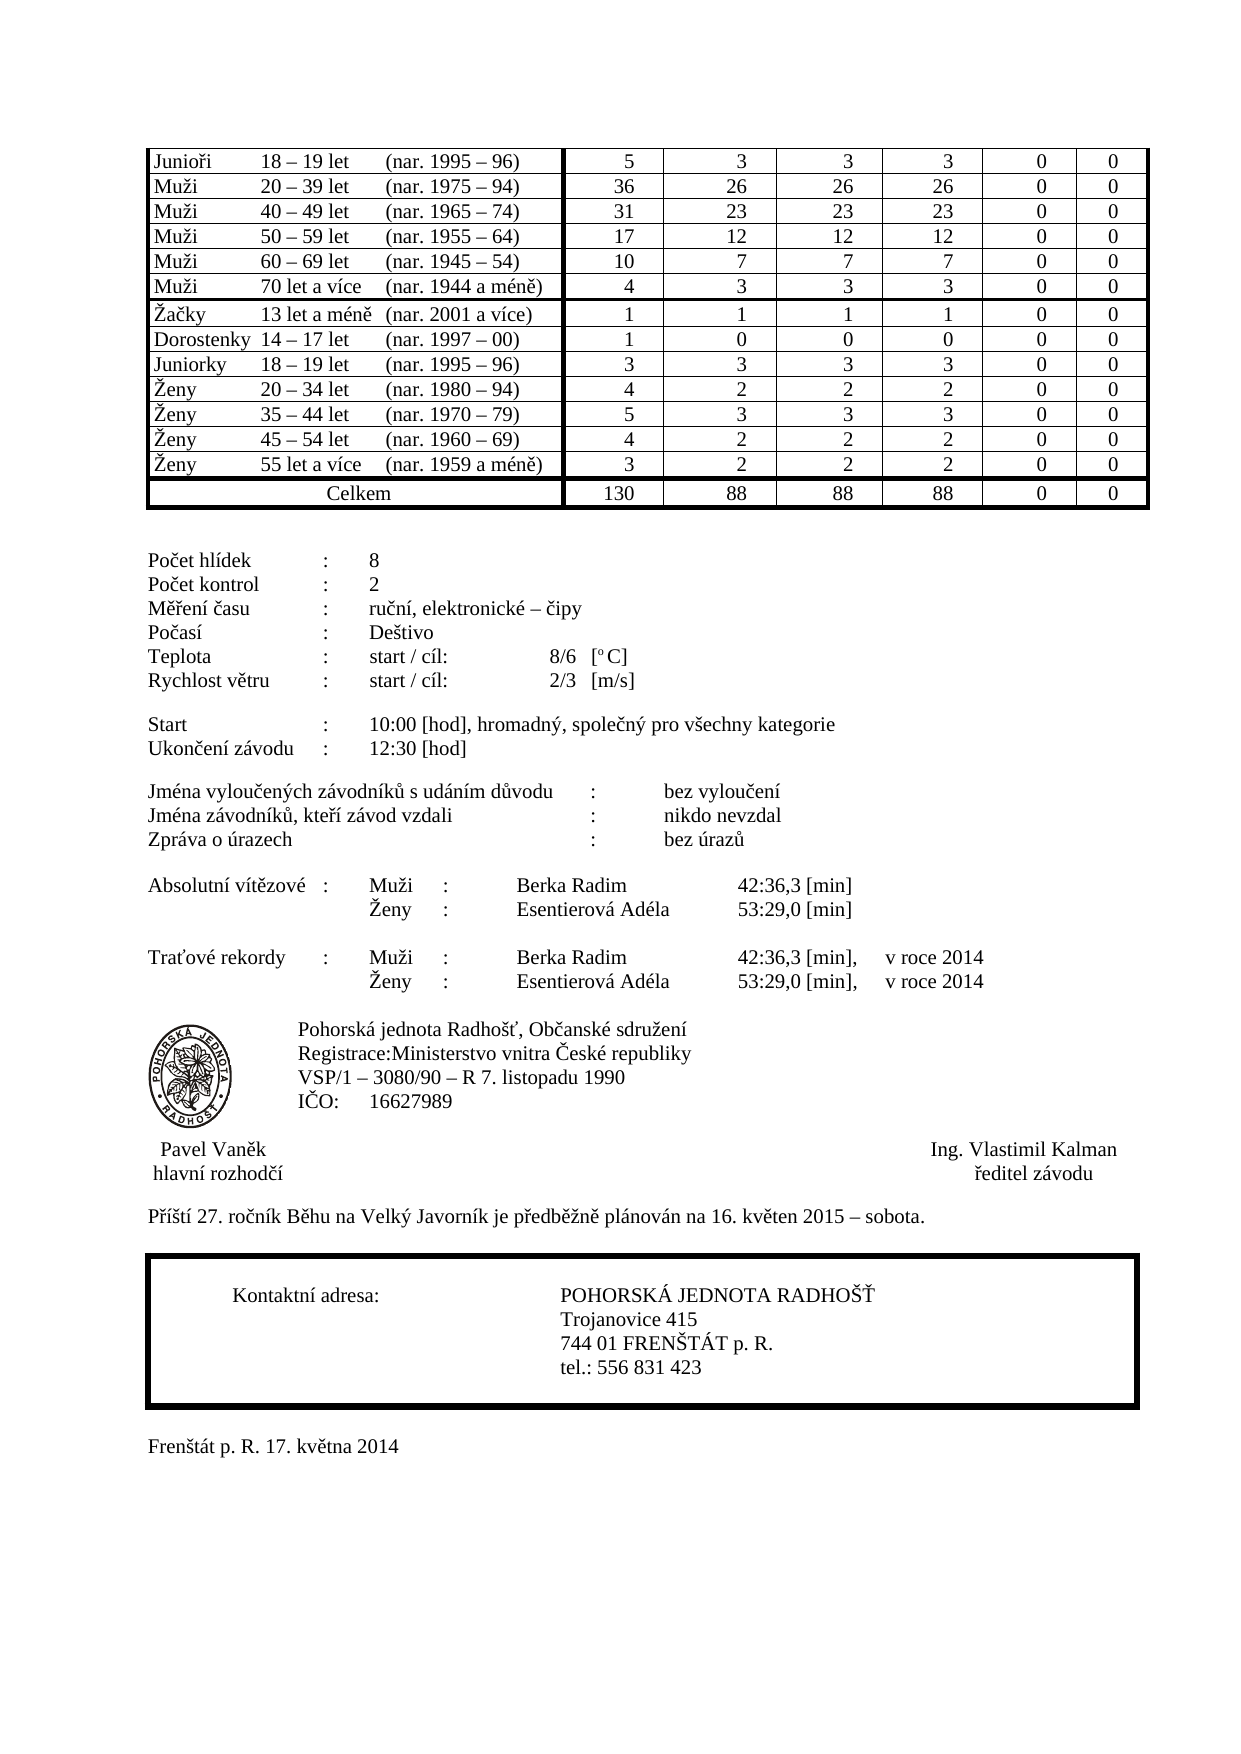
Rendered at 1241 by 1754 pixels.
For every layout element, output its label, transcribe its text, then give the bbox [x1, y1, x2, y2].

text Počet kontrol : 2 [148, 572, 1152, 596]
table_cell 0 [983, 149, 1076, 173]
table_cell 1 [883, 301, 982, 326]
table_cell 7 [664, 249, 776, 273]
table_cell 0 [983, 452, 1076, 476]
text Frenštát p. R. 17. května 2014 [148, 1433, 1152, 1458]
table_cell Ženy 55 let a více (nar. 1959 a méně) [150, 452, 561, 476]
text Pohorská jednota Radhošť, Občanské sdružení [298, 1017, 1152, 1041]
table_cell 3 [566, 452, 663, 476]
table_cell Muži 60 – 69 let (nar. 1945 – 54) [150, 249, 561, 273]
table_cell 3 [777, 352, 882, 376]
table_cell 26 [777, 174, 882, 198]
table_cell 0 [1077, 149, 1146, 173]
table_cell 3 [777, 402, 882, 426]
table_cell 88 [883, 481, 982, 505]
text Absolutní vítězové : Muži : Berka Radim 42:36,3 [min] [148, 872, 1152, 897]
table_cell 0 [983, 327, 1076, 351]
table_cell 1 [566, 327, 663, 351]
text Měření času : ruční, elektronické – čipy [148, 596, 1152, 620]
table_cell 0 [1077, 481, 1146, 505]
text hlavní rozhodčí ředitel závodu [148, 1161, 1152, 1185]
table_cell Muži 40 – 49 let (nar. 1965 – 74) [150, 199, 561, 223]
table_cell 4 [566, 377, 663, 401]
table_cell 0 [883, 327, 982, 351]
table_cell Junioři 18 – 19 let (nar. 1995 – 96) [150, 149, 561, 173]
table_cell 2 [664, 452, 776, 476]
text Příští 27. ročník Běhu na Velký Javorník je předběžně plánován na 16. květen 2015 – sobota. [148, 1204, 1152, 1228]
text Ukončení závodu : 12:30 [hod] [148, 736, 1152, 759]
text Teplota : start / cíl: 8/6 [o C] [148, 644, 1152, 668]
table_cell 4 [566, 274, 663, 298]
table_cell 31 [566, 199, 663, 223]
text Jména vyloučených závodníků s udáním důvodu : bez vyloučení [148, 779, 1152, 803]
table_cell Muži 70 let a více (nar. 1944 a méně) [150, 274, 561, 298]
table_cell Ženy 45 – 54 let (nar. 1960 – 69) [150, 427, 561, 451]
table_cell 0 [1077, 174, 1146, 198]
table_cell 0 [1077, 199, 1146, 223]
table_cell 1 [777, 301, 882, 326]
table_cell 23 [777, 199, 882, 223]
table_cell 3 [777, 274, 882, 298]
table_cell 130 [566, 481, 663, 505]
table_cell 2 [777, 377, 882, 401]
table_cell 3 [883, 274, 982, 298]
table_cell 0 [983, 249, 1076, 273]
table_cell Ženy 20 – 34 let (nar. 1980 – 94) [150, 377, 561, 401]
table_cell 3 [664, 352, 776, 376]
table_header Kontaktní adresa: POHORSKÁ JEDNOTA RADHOŠŤ Trojanovice 415 744 01 FRENŠTÁT p. R. tel.: 556 831 423 [151, 1259, 1134, 1403]
table_cell 0 [1077, 224, 1146, 248]
table_cell 0 [983, 174, 1076, 198]
table_cell 2 [664, 377, 776, 401]
table_cell 0 [1077, 327, 1146, 351]
text Ženy : Esentierová Adéla 53:29,0 [min], v roce 2014 [148, 969, 1152, 993]
text Počet hlídek : 8 [148, 548, 1152, 572]
table_cell 0 [983, 377, 1076, 401]
table_cell 0 [983, 481, 1076, 505]
table_cell 0 [1077, 301, 1146, 326]
table_cell 0 [983, 402, 1076, 426]
table_cell 3 [566, 352, 663, 376]
table_cell Muži 20 – 39 let (nar. 1975 – 94) [150, 174, 561, 198]
table_cell 88 [664, 481, 776, 505]
table_cell 3 [664, 274, 776, 298]
table_cell 7 [883, 249, 982, 273]
table_cell 0 [1077, 352, 1146, 376]
table_cell 2 [883, 427, 982, 451]
table_cell 2 [777, 427, 882, 451]
table_cell 36 [566, 174, 663, 198]
text Traťové rekordy : Muži : Berka Radim 42:36,3 [min], v roce 2014 [148, 945, 1152, 969]
table_cell 0 [983, 224, 1076, 248]
table_cell 3 [664, 402, 776, 426]
text VSP/1 – 3080/90 – R 7. listopadu 1990 [298, 1065, 1152, 1089]
text Jména závodníků, kteří závod vzdali : nikdo nevzdal [148, 803, 1152, 827]
table_cell 0 [777, 327, 882, 351]
table_cell 0 [983, 301, 1076, 326]
table_cell 26 [664, 174, 776, 198]
text Ženy : Esentierová Adéla 53:29,0 [min] [148, 897, 1152, 921]
table_cell 7 [777, 249, 882, 273]
table_cell 5 [566, 149, 663, 173]
table_cell 17 [566, 224, 663, 248]
table_cell 4 [566, 427, 663, 451]
table_cell 1 [664, 301, 776, 326]
table_cell 0 [1077, 427, 1146, 451]
table_cell 88 [777, 481, 882, 505]
table_cell 0 [1077, 274, 1146, 298]
table_cell 3 [883, 352, 982, 376]
table_cell 2 [777, 452, 882, 476]
table_cell 0 [1077, 377, 1146, 401]
table_cell 5 [566, 402, 663, 426]
table_cell 0 [664, 327, 776, 351]
table_cell 23 [664, 199, 776, 223]
text Rychlost větru : start / cíl: 2/3 [m/s] [148, 668, 1152, 692]
table_cell 3 [777, 149, 882, 173]
table_cell Ženy 35 – 44 let (nar. 1970 – 79) [150, 402, 561, 426]
table_cell 3 [883, 149, 982, 173]
table_cell 12 [664, 224, 776, 248]
table_cell Juniorky 18 – 19 let (nar. 1995 – 96) [150, 352, 561, 376]
table_cell 2 [883, 452, 982, 476]
table_cell 0 [983, 427, 1076, 451]
table_cell Muži 50 – 59 let (nar. 1955 – 64) [150, 224, 561, 248]
text Registrace:Ministerstvo vnitra České republiky [298, 1041, 1152, 1065]
table_cell 10 [566, 249, 663, 273]
table_cell 0 [983, 199, 1076, 223]
table_cell Žačky 13 let a méně (nar. 2001 a více) [150, 301, 561, 326]
table_cell 0 [1077, 452, 1146, 476]
text Pavel Vaněk Ing. Vlastimil Kalman [148, 1137, 1152, 1161]
table_cell 26 [883, 174, 982, 198]
table_cell Celkem [150, 481, 561, 505]
table_cell 0 [1077, 249, 1146, 273]
table_cell 0 [983, 274, 1076, 298]
text Zpráva o úrazech : bez úrazů [148, 827, 1152, 851]
table_cell 1 [566, 301, 663, 326]
text Start : 10:00 [hod], hromadný, společný pro všechny kategorie [148, 711, 1152, 736]
table_cell 0 [1077, 402, 1146, 426]
table_cell 12 [777, 224, 882, 248]
table_cell 12 [883, 224, 982, 248]
table_cell Dorostenky 14 – 17 let (nar. 1997 – 00) [150, 327, 561, 351]
table_cell 0 [983, 352, 1076, 376]
table_cell 2 [883, 377, 982, 401]
table_cell 2 [664, 427, 776, 451]
table_cell 3 [883, 402, 982, 426]
text IČO: 16627989 [298, 1089, 1152, 1113]
table_cell 3 [664, 149, 776, 173]
text Počasí : Deštivo [148, 620, 1152, 644]
table_cell 23 [883, 199, 982, 223]
